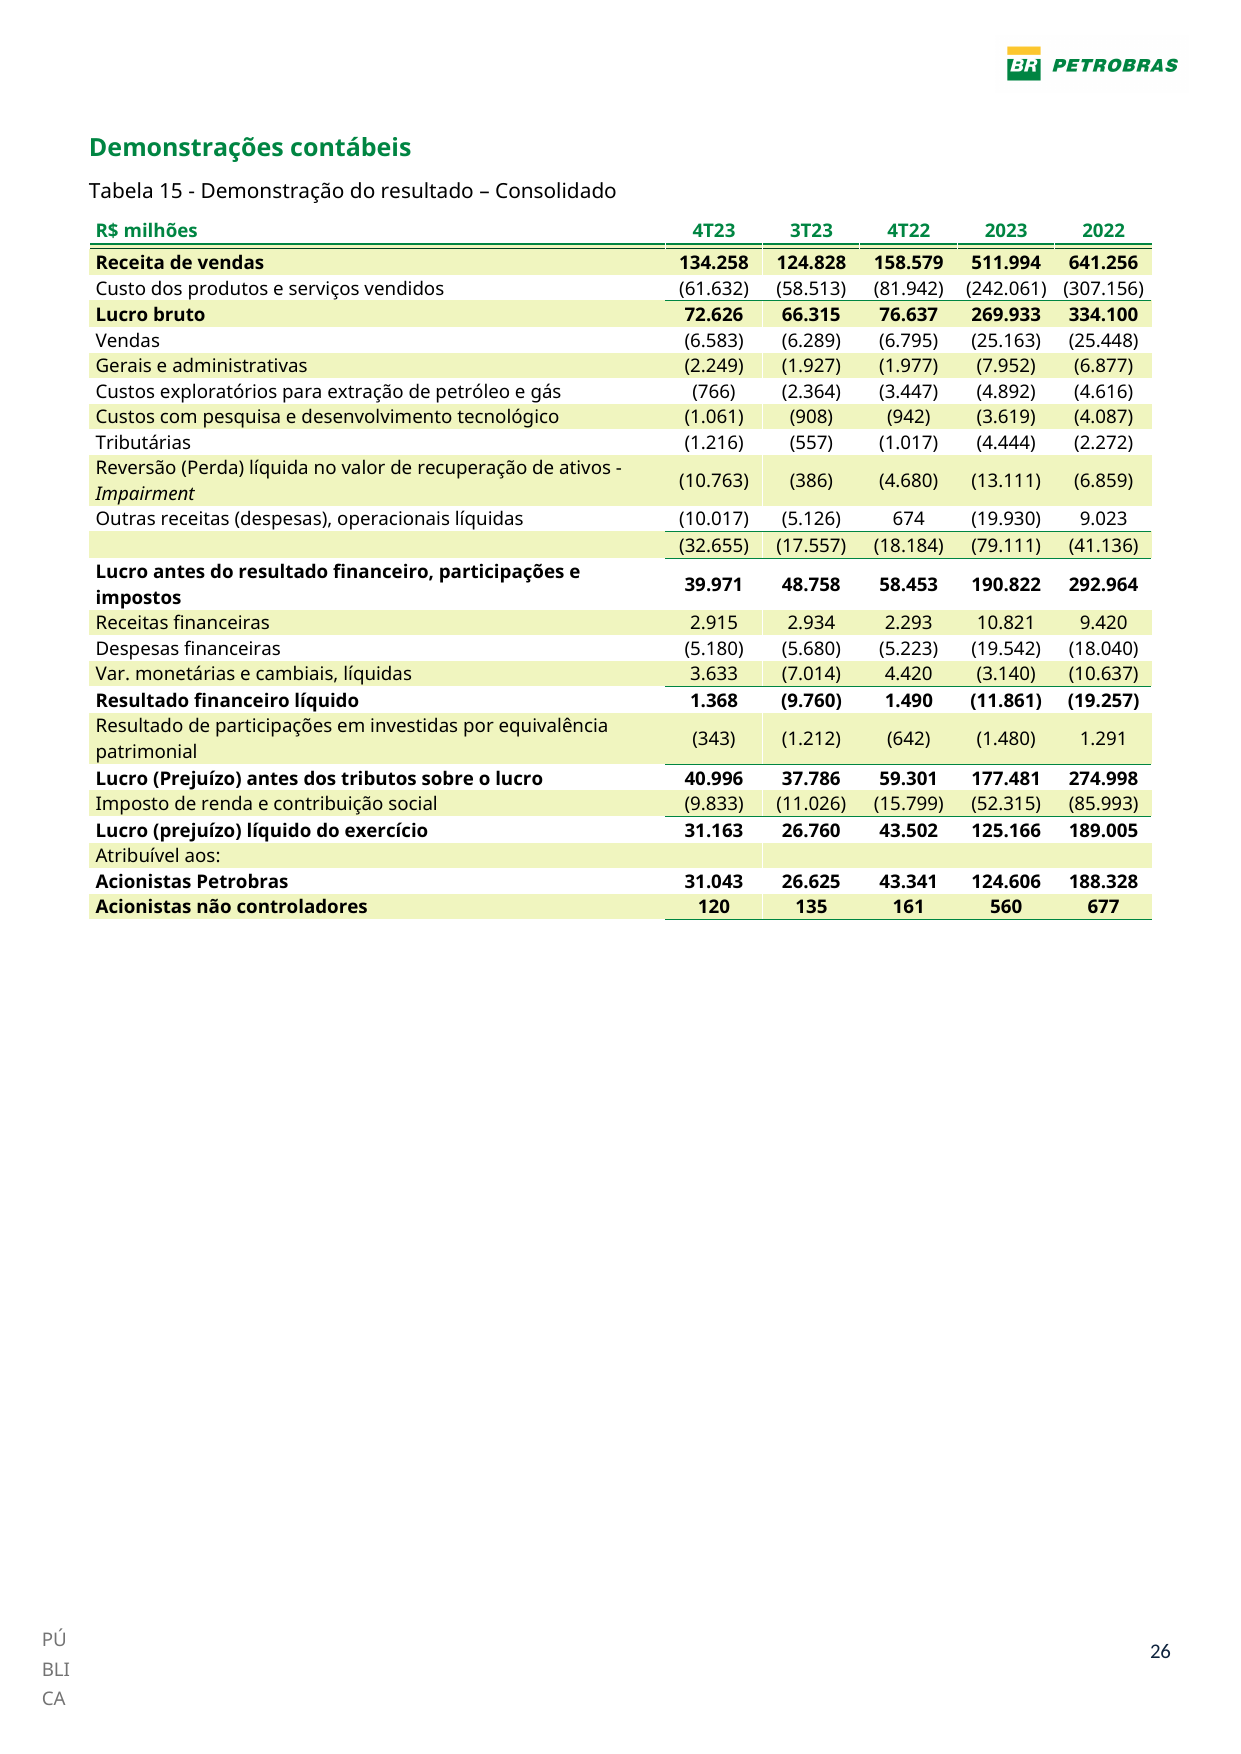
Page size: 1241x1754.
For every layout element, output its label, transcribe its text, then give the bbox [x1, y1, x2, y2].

table_cell Lucro bruto [89, 300, 665, 327]
table_cell (307.156) [1055, 275, 1152, 300]
picture [995, 35, 1189, 93]
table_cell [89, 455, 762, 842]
text Demonstrações contábeis [89, 130, 1152, 164]
table_cell Custo dos produtos e serviços vendidos [89, 275, 665, 300]
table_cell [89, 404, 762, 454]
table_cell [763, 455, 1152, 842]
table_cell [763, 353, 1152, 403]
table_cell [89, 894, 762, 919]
text Tabela 15 - Demonstração do resultado – Consolidado [89, 176, 1152, 205]
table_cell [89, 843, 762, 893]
table_cell (61.632) [665, 275, 762, 300]
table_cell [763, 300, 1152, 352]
table_cell 158.579 [860, 249, 957, 275]
table_header 4T23 [666, 218, 762, 243]
table_cell 124.828 [763, 249, 860, 275]
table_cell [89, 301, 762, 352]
table_cell (242.061) [957, 275, 1055, 300]
table_cell 134.258 [665, 249, 762, 275]
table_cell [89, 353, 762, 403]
table_header 4T22 [860, 218, 957, 243]
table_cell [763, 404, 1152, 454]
table_header 2023 [958, 218, 1054, 243]
table_header 2022 [1055, 218, 1152, 243]
table_cell 641.256 [1055, 249, 1152, 275]
table_cell (81.942) [860, 275, 957, 300]
table_cell Receita de vendas [89, 249, 665, 275]
table_header R$ milhões [90, 218, 665, 243]
table_cell 511.994 [957, 249, 1055, 275]
table_cell (58.513) [763, 275, 860, 300]
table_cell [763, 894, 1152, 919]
table_header 3T23 [763, 218, 859, 243]
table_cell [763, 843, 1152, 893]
